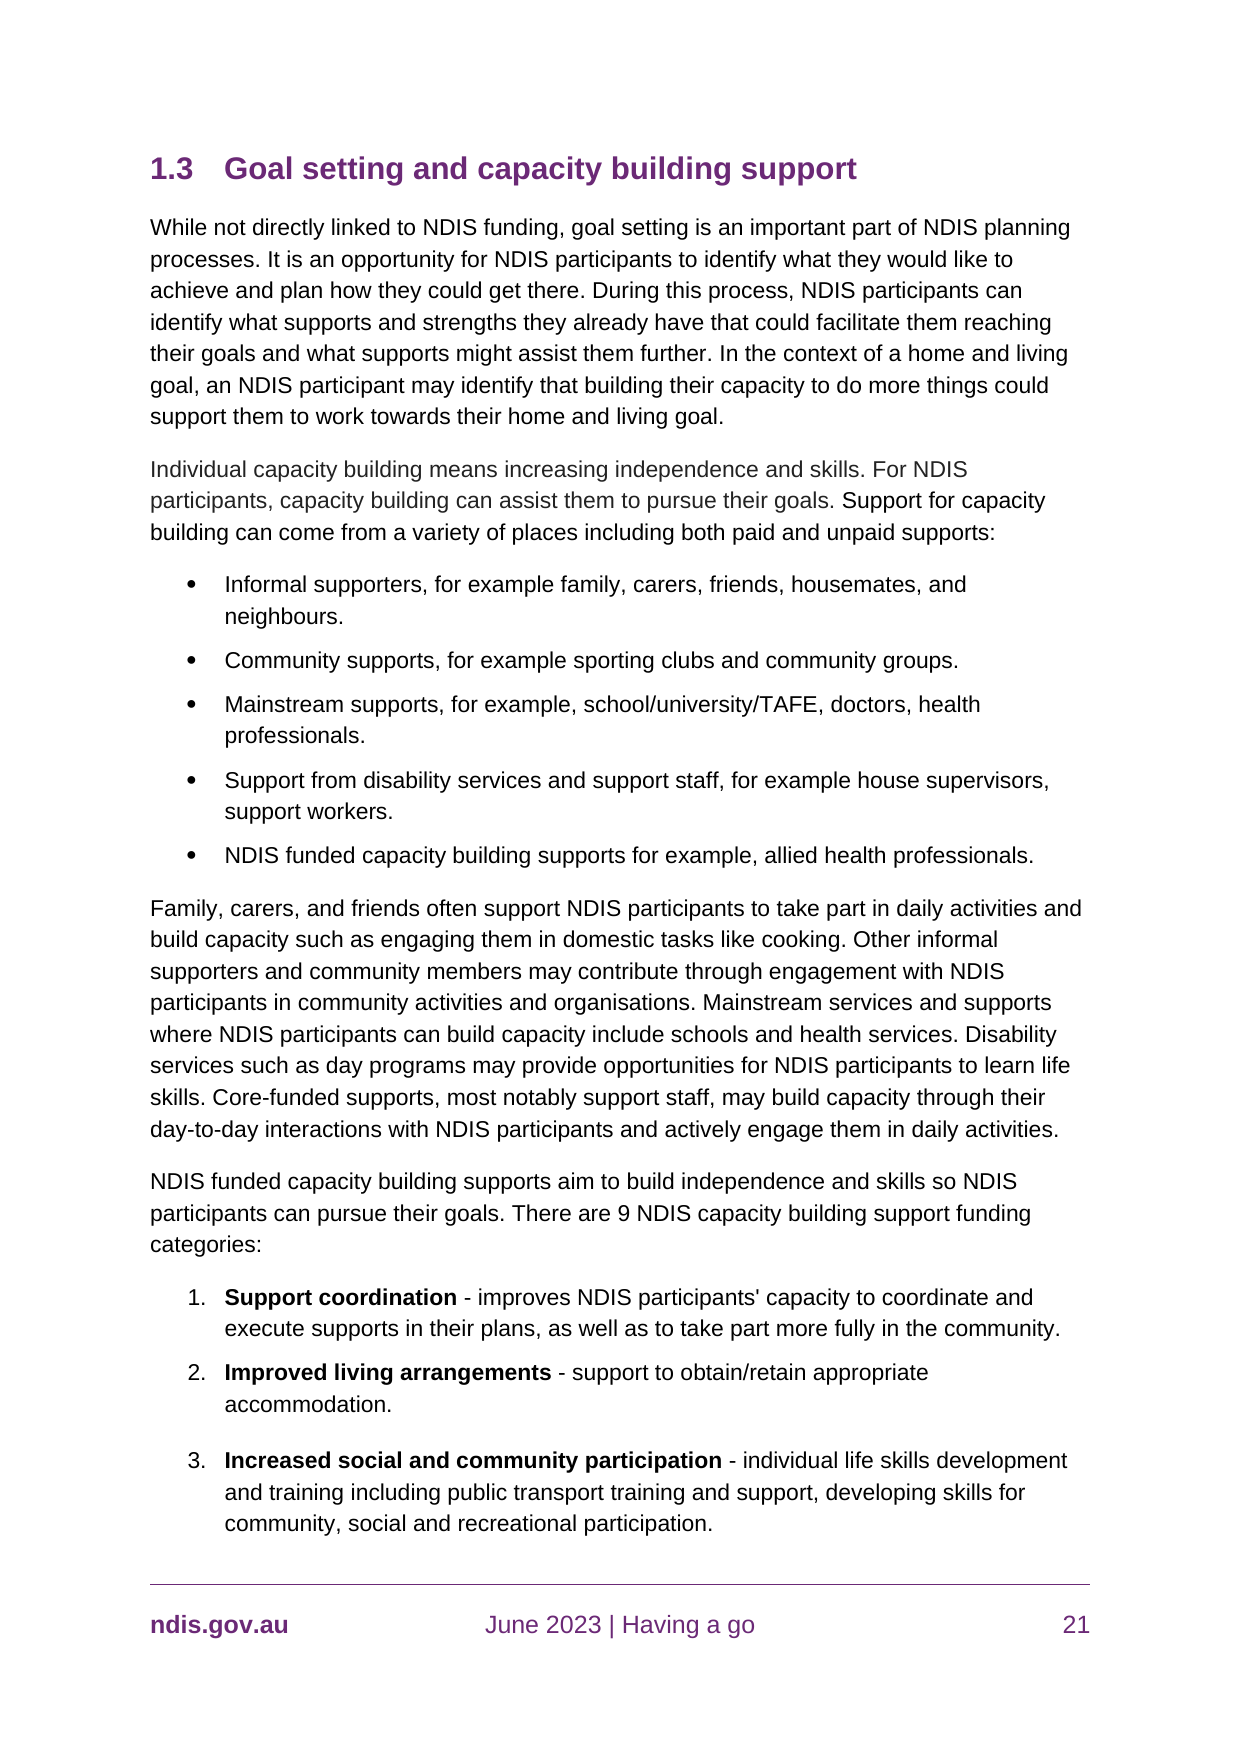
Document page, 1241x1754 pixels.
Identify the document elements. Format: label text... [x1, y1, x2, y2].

text While not directly linked to NDIS funding, goal setting is an important part of NDIS planning processes. It is an opportunity for NDIS participants to identify what they would like to achieve and plan how they could get there. During this process, NDIS participants can identify what supports and strengths they already have that could facilitate them reaching their goals and what supports might assist them further. In the context of a home and living goal, an NDIS participant may identify that building their capacity to do more things could support them to work towards their home and living goal. [150, 214, 1090, 430]
list Increased social and community participation - individual life skills development and training including public transport training and support, developing skills for community, social and recreational participation. [187, 1447, 1090, 1537]
list Improved living arrangements - support to obtain/retain appropriate accommodation. [187, 1359, 1090, 1417]
text NDIS funded capacity building supports aim to build independence and skills so NDIS participants can pursue their goals. There are 9 NDIS capacity building support funding categories: [150, 1168, 1090, 1257]
text Individual capacity building means increasing independence and skills. For NDIS participants, capacity building can assist them to pursue their goals. Support for capacity building can come from a variety of places including both paid and unpaid supports: [150, 456, 1090, 545]
list Informal supporters, for example family, carers, friends, housemates, and neighbours. [187, 571, 1090, 629]
subtitle Goal setting and capacity building support [150, 150, 1090, 186]
list Support coordination - improves NDIS participants' capacity to coordinate and execute supports in their plans, as well as to take part more fully in the community. [187, 1283, 1090, 1341]
text Family, carers, and friends often support NDIS participants to take part in daily activities and build capacity such as engaging them in domestic tasks like cooking. Other informal supporters and community members may contribute through engagement with NDIS participants in community activities and organisations. Mainstream services and supports where NDIS participants can build capacity include schools and health services. Disability services such as day programs may provide opportunities for NDIS participants to learn life skills. Core-funded supports, most notably support staff, may build capacity through their day-to-day interactions with NDIS participants and actively engage them in daily activities. [150, 894, 1090, 1142]
list NDIS funded capacity building supports for example, allied health professionals. [187, 842, 1090, 868]
list Community supports, for example sporting clubs and community groups. [187, 647, 1090, 673]
list Mainstream supports, for example, school/university/TAFE, doctors, health professionals. [187, 691, 1090, 749]
list Support from disability services and support staff, for example house supervisors, support workers. [187, 767, 1090, 824]
